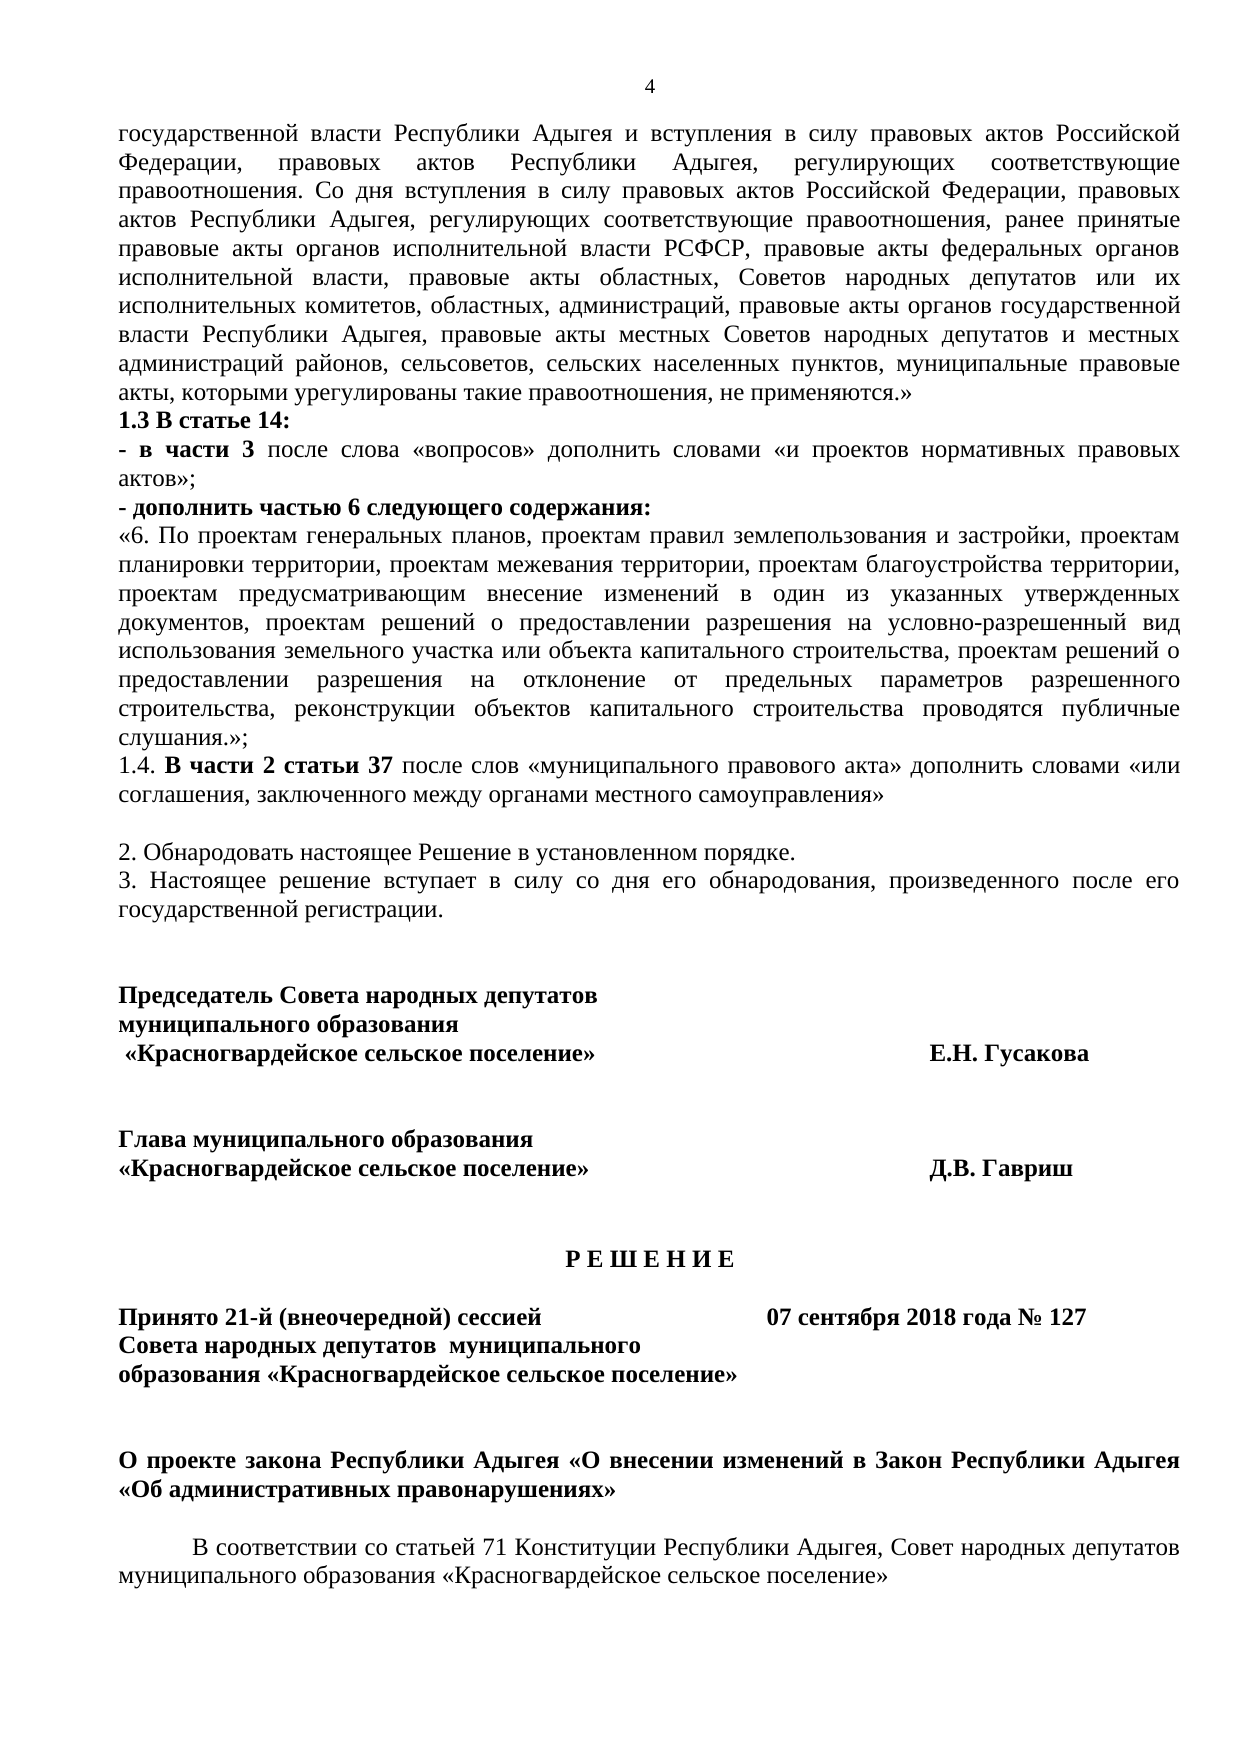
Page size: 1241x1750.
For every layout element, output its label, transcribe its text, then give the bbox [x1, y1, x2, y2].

text «Красногвардейское сельское поселение» Е.Н. Гусакова [118, 1038, 1181, 1067]
list 3. Настоящее решение вступает в силу со дня его обнародования, произведенного после его государственной регистрации. [118, 866, 1181, 923]
text Принято 21-й (внеочередной) сессией 07 сентября 2018 года № 127 [118, 1302, 1181, 1330]
text образования «Красногвардейское сельское поселение» [118, 1359, 1181, 1388]
text Председатель Совета народных депутатов [118, 981, 1181, 1009]
text Глава муниципального образования [118, 1124, 1181, 1153]
text О проекте закона Республики Адыгея «О внесении изменений в Закон Республики Адыгея «Об административных правонарушениях» [118, 1445, 1181, 1503]
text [118, 118, 1181, 406]
text муниципального образования [118, 1009, 1181, 1038]
list - дополнить частью 6 следующего содержания: [118, 492, 1181, 521]
text «Красногвардейское сельское поселение» Д.В. Гавриш [118, 1153, 1181, 1182]
text Совета народных депутатов муниципального [118, 1330, 1181, 1359]
text Р Е Ш Е Н И Е [118, 1244, 1181, 1273]
list - в части 3 после слова «вопросов» дополнить словами «и проектов нормативных правовых актов»; [118, 434, 1181, 492]
text В соответствии со статьей 71 Конституции Республики Адыгея, Совет народных депутатов муниципального образования «Красногвардейское сельское поселение» [118, 1532, 1181, 1589]
list 1.3 В статье 14: [118, 406, 1181, 434]
list 2. Обнародовать настоящее Решение в установленном порядке. [118, 837, 1181, 866]
text 1.4. В части 2 статьи 37 после слов «муниципального правового акта» дополнить словами «или соглашения, заключенного между органами местного самоуправления» [118, 751, 1181, 808]
list «6. По проектам генеральных планов, проектам правил землепользования и застройки, проектам планировки территории, проектам межевания территории, проектам благоустройства территории, проектам предусматривающим внесение изменений в один из указанных утвержденных документов, проектам решений о предоставлении разрешения на условно-разрешенный вид использования земельного участка или объекта капитального строительства, проектам решений о предоставлении разрешения на отклонение от предельных параметров разрешенного строительства, реконструкции объектов капитального строительства проводятся публичные слушания.»; [118, 521, 1181, 751]
